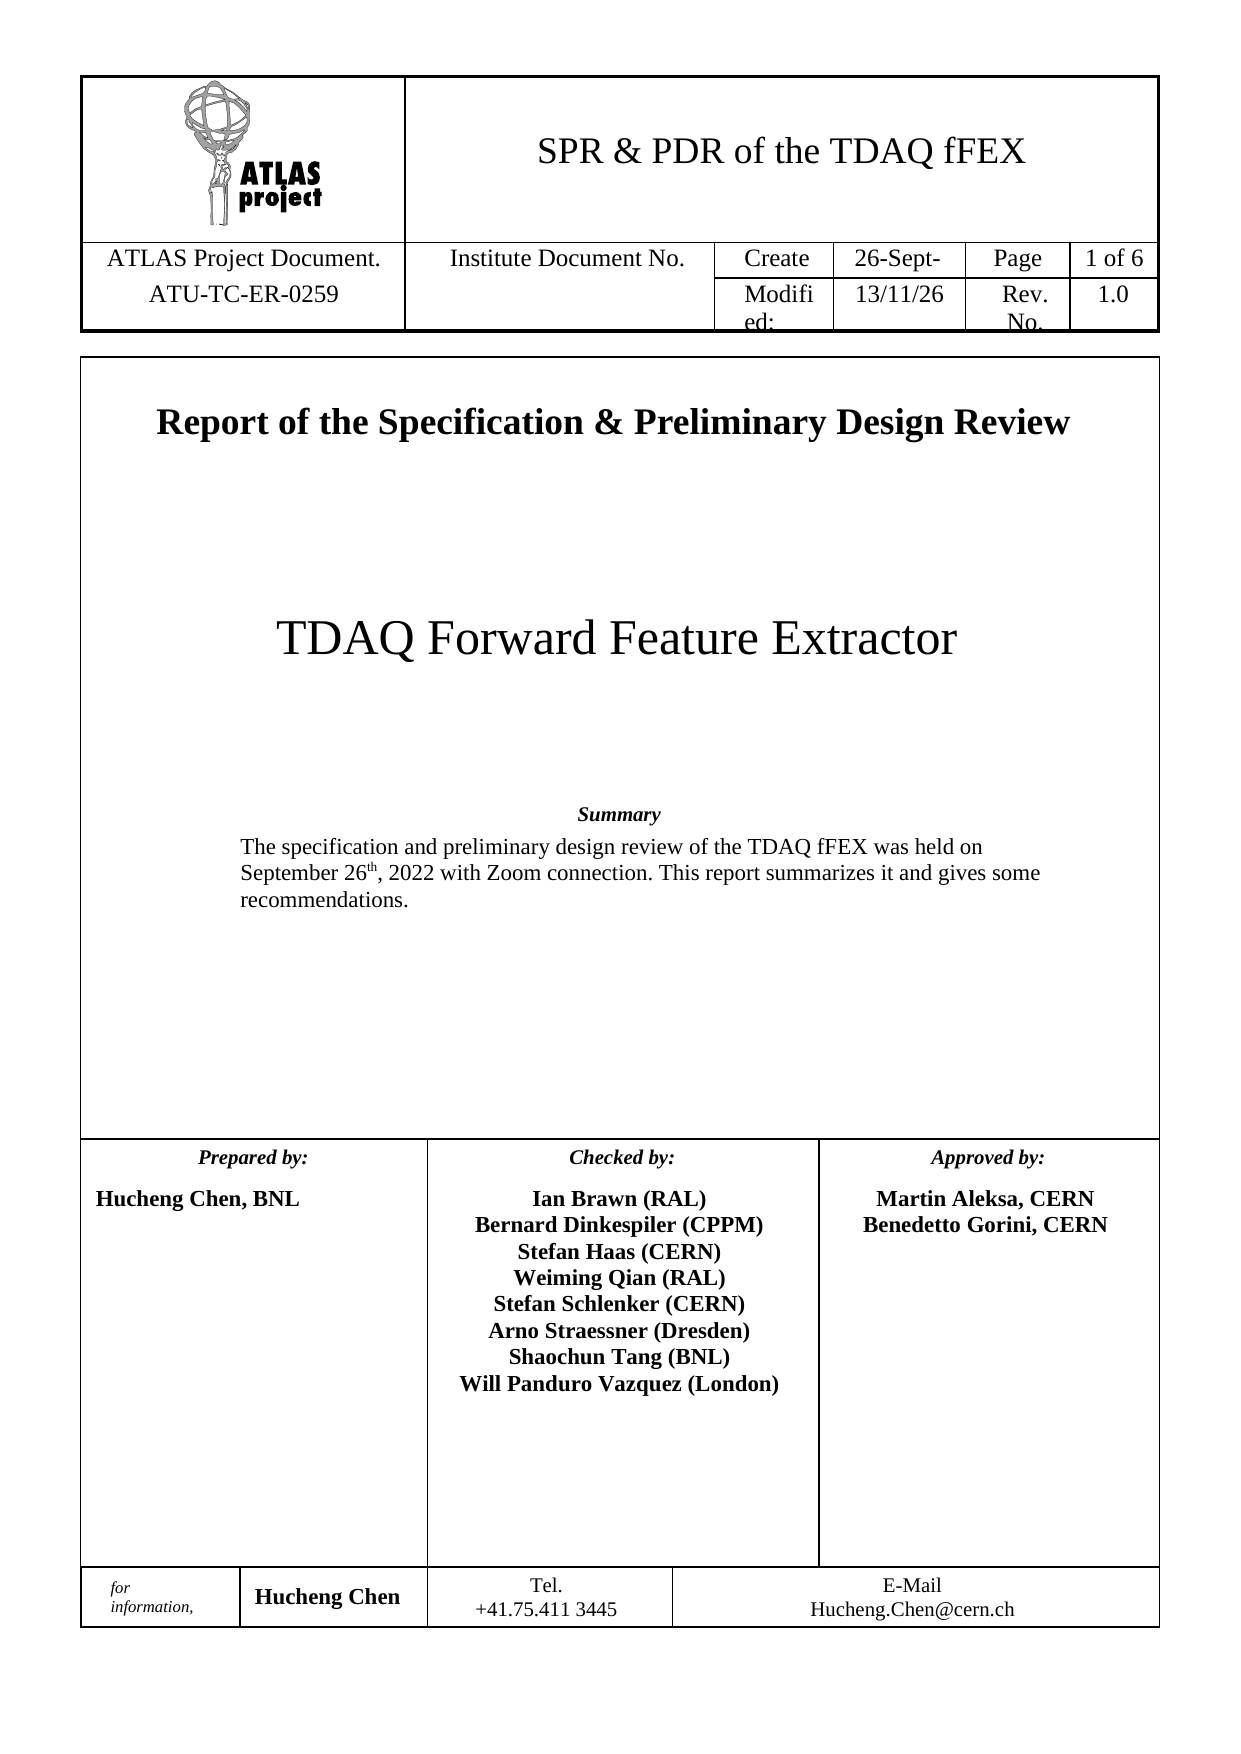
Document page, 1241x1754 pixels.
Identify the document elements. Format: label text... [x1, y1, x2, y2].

table_cell Prepared by: [81, 1140, 427, 1169]
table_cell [82, 1568, 239, 1626]
table_cell TDAQ Forward Feature Extractor [81, 445, 1159, 797]
table_cell Summary [81, 797, 1159, 828]
table_cell The specification and preliminary design review of the TDAQ fFEX was held on September 26th, 2022 with Zoom connection. This report summarizes it and gives some recommendations. [81, 828, 1159, 1138]
table_cell Approved by: [820, 1140, 1159, 1169]
table_cell Martin Aleksa, CERN Benedetto Gorini, CERN [820, 1170, 1159, 1566]
table_header Report of the Specification & Preliminary Design Review [81, 358, 1159, 445]
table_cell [673, 1568, 1159, 1626]
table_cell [428, 1568, 672, 1626]
table_cell Hucheng Chen [241, 1568, 427, 1626]
table_cell Checked by: [428, 1140, 818, 1169]
table_cell Hucheng Chen, BNL [81, 1170, 427, 1566]
table_cell Ian Brawn (RAL) Bernard Dinkespiler (CPPM) Stefan Haas (CERN) Weiming Qian (RAL) Stefan Schlenker (CERN) Arno Straessner (Dresden) Shaochun Tang (BNL) Will Panduro Vazquez (London) [428, 1170, 818, 1566]
